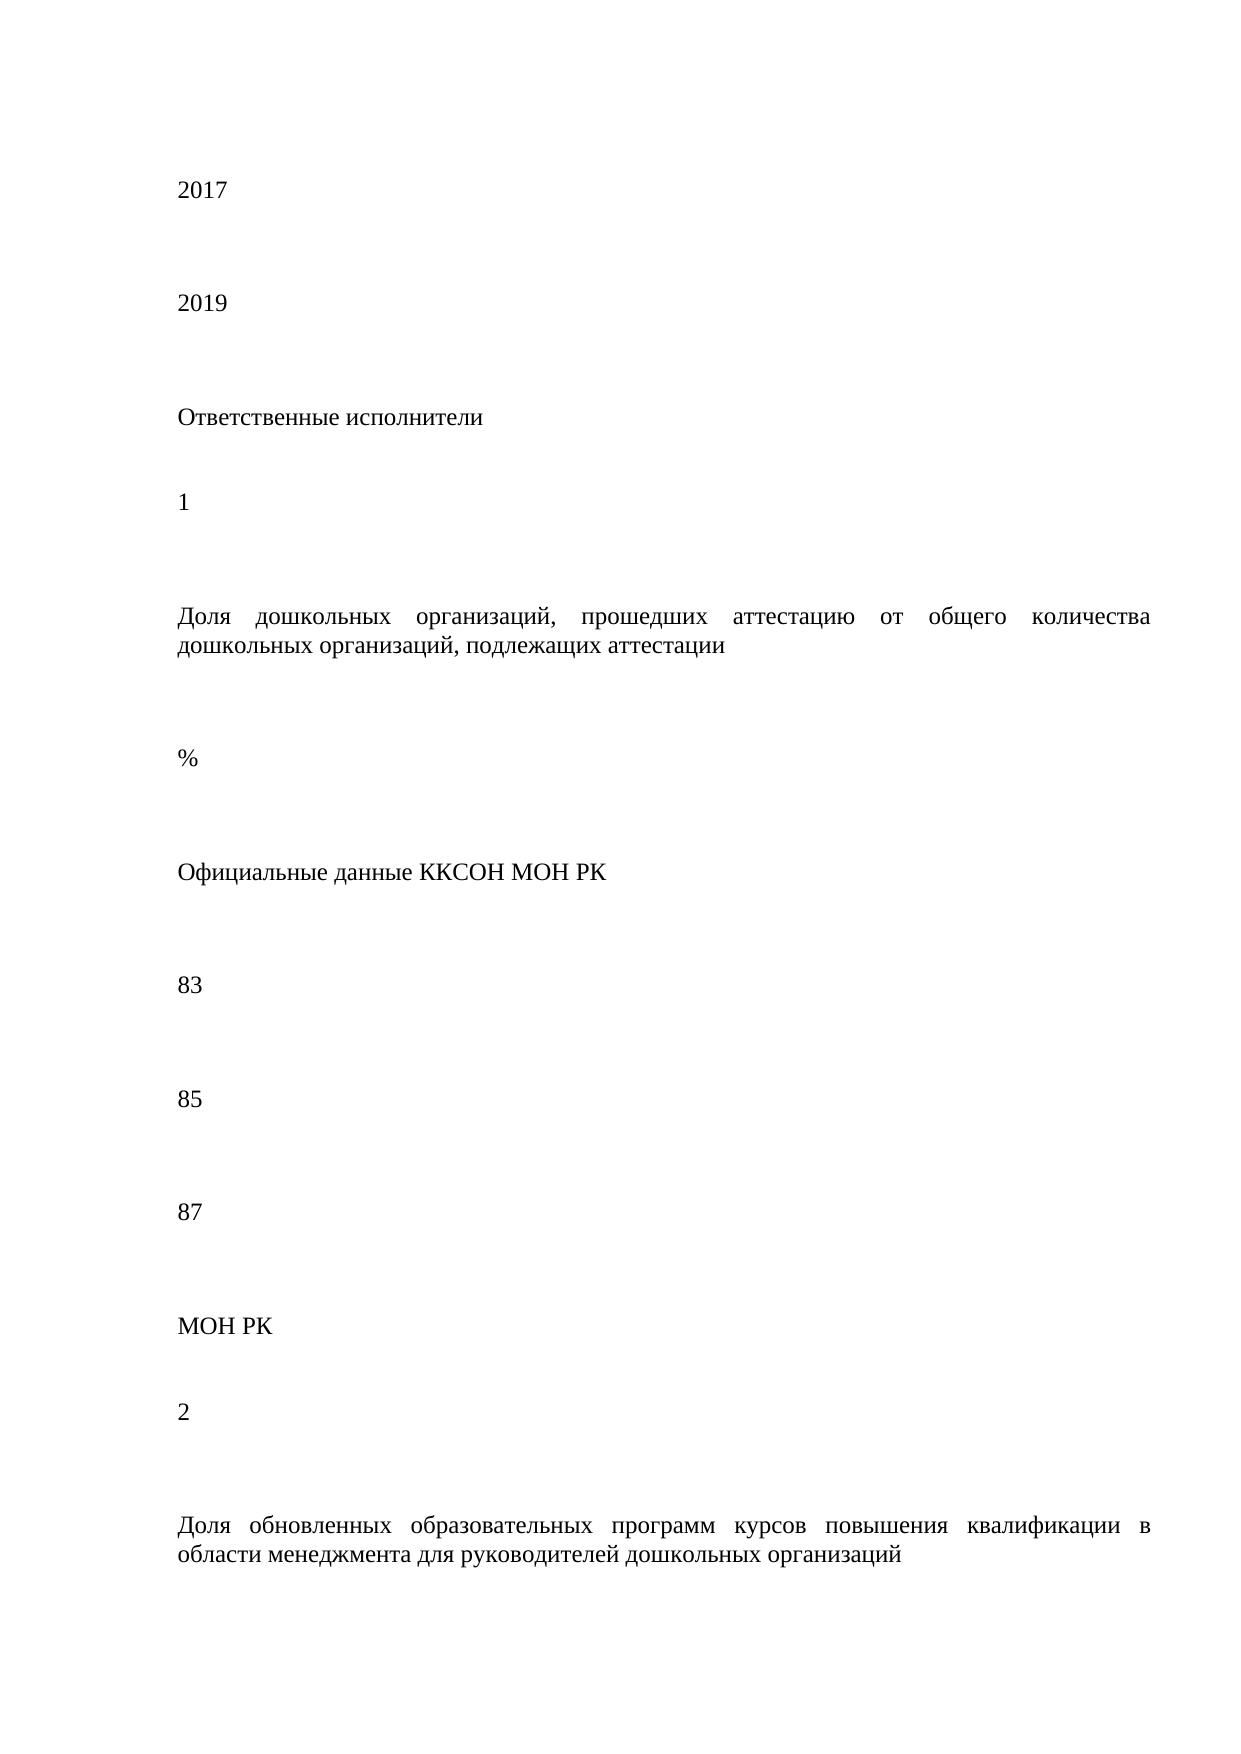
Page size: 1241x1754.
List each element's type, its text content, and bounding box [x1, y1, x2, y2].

text Ответственные исполнители [177, 402, 1152, 431]
text 2019 [177, 288, 1152, 317]
text МОН РК [177, 1311, 1152, 1340]
text 2 [177, 1397, 1152, 1425]
text 2017 [177, 175, 1152, 204]
text Официальные данные ККСОН МОН РК [177, 857, 1152, 886]
text Доля обновленных образовательных программ курсов повышения квалификации в области менеджмента для руководителей дошкольных организаций [177, 1510, 1152, 1568]
text 83 [177, 970, 1152, 999]
text % [177, 743, 1152, 772]
text 87 [177, 1197, 1152, 1226]
text 85 [177, 1084, 1152, 1113]
text 1 [177, 487, 1152, 516]
text Доля дошкольных организаций, прошедших аттестацию от общего количества дошкольных организаций, подлежащих аттестации [177, 601, 1152, 658]
